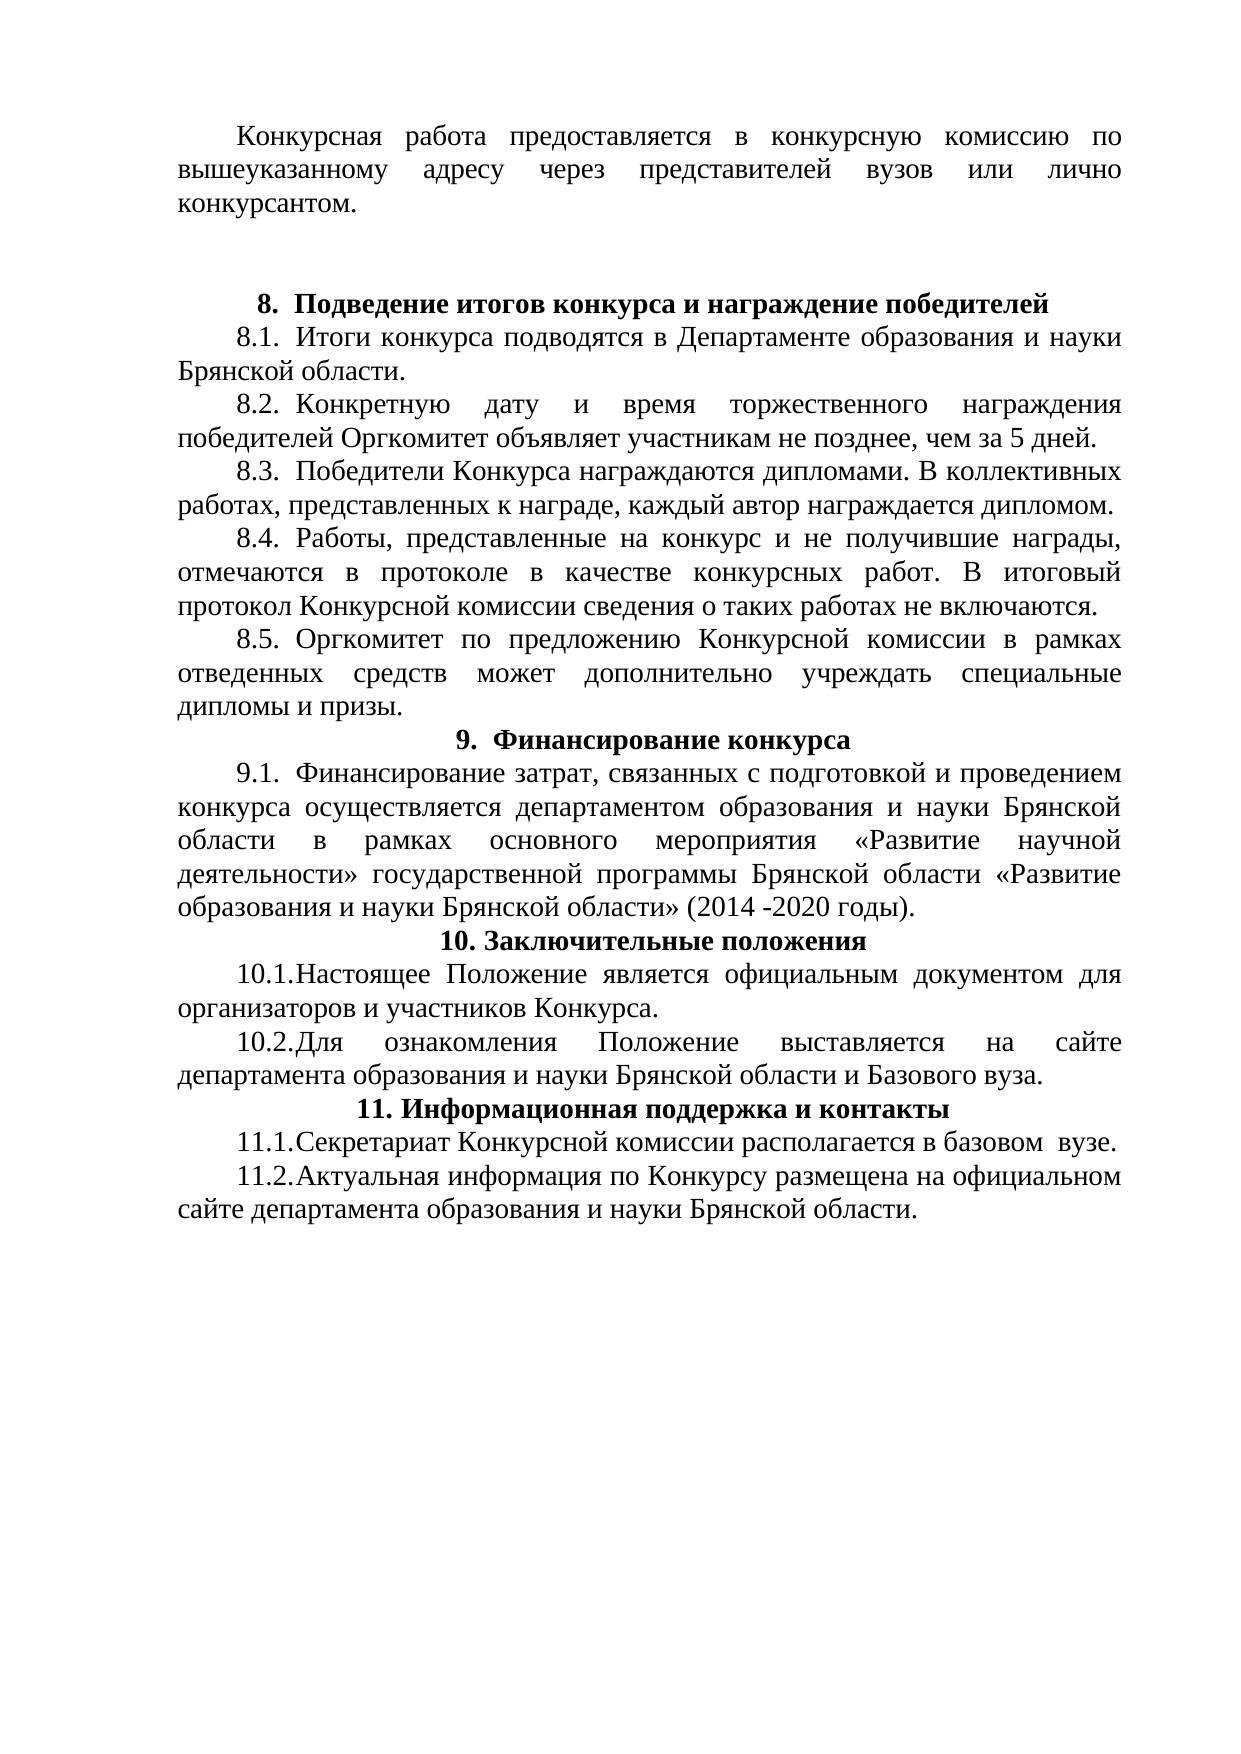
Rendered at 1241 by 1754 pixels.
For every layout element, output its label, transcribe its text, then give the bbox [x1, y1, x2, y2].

list Актуальная информация по Конкурсу размещена на официальном сайте департамента образования и науки Брянской области. [177, 1158, 1122, 1225]
list Финансирование конкурса [184, 722, 1122, 755]
list Конкретную дату и время торжественного награждения победителей Оргкомитет объявляет участникам не позднее, чем за 5 дней. [177, 386, 1122, 453]
list Оргкомитет по предложению Конкурсной комиссии в рамках отведенных средств может дополнительно учреждать специальные дипломы и призы. [177, 621, 1122, 722]
text Конкурсная работа предоставляется в конкурсную комиссию по вышеуказанному адресу через представителей вузов или лично конкурсантом. [177, 118, 1122, 219]
list Секретариат Конкурсной комиссии располагается в базовом вузе. [177, 1124, 1122, 1158]
list Заключительные положения [184, 923, 1122, 957]
list Итоги конкурса подводятся в Департаменте образования и науки Брянской области. [177, 319, 1122, 386]
list Информационная поддержка и контакты [184, 1091, 1122, 1124]
list Победители Конкурса награждаются дипломами. В коллективных работах, представленных к награде, каждый автор награждается дипломом. [177, 453, 1122, 521]
list Финансирование затрат, связанных с подготовкой и проведением конкурса осуществляется департаментом образования и науки Брянской области в рамках основного мероприятия «Развитие научной деятельности» государственной программы Брянской области «Развитие образования и науки Брянской области» (2014 -2020 годы). [177, 755, 1122, 923]
list Настоящее Положение является официальным документом для организаторов и участников Конкурса. [177, 957, 1122, 1024]
list Работы, представленные на конкурс и не получившие награды, отмечаются в протоколе в качестве конкурсных работ. В итоговый протокол Конкурсной комиссии сведения о таких работах не включаются. [177, 521, 1122, 621]
list Для ознакомления Положение выставляется на сайте департамента образования и науки Брянской области и Базового вуза. [177, 1024, 1122, 1091]
list Подведение итогов конкурса и награждение победителей [184, 286, 1122, 319]
